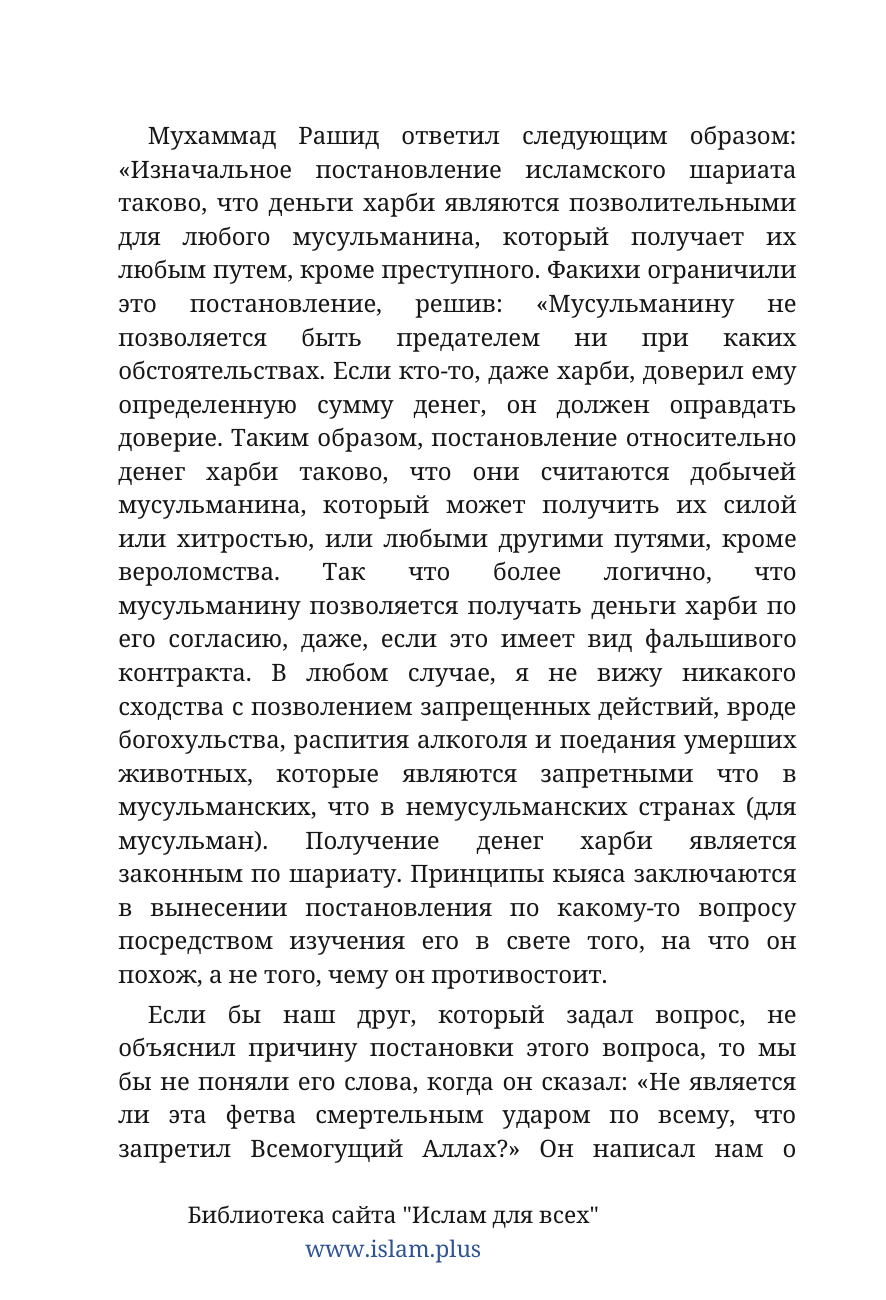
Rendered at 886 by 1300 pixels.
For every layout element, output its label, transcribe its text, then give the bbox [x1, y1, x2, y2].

text Мухаммад Рашид ответил следующим образом: «Изначальное постановление исламского шариата таково, что деньги харби являются позволительными для любого мусульманина, который получает их любым путем, кроме преступного. Факихи ограничили это постановление, решив: «Мусульманину не позволяется быть предателем ни при каких обстоятельствах. Если кто-то, даже харби, доверил ему определенную сумму денег, он должен оправдать доверие. Таким образом, постановление относительно денег харби таково, что они считаются добычей мусульманина, который может получить их силой или хитростью, или любыми другими путями, кроме вероломства. Так что более логично, что мусульманину позволяется получать деньги харби по его согласию, даже, если это имеет вид фальшивого контракта. В любом случае, я не вижу никакого сходства с позволением запрещенных действий, вроде богохульства, распития алкоголя и поедания умерших животных, которые являются запретными что в мусульманских, что в немусульманских странах (для мусульман). Получение денег харби является законным по шариату. Принципы кыяса заключаются в вынесении постановления по какому-то вопросу посредством изучения его в свете того, на что он похож, а не того, чему он противостоит. [118, 119, 797, 990]
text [118, 997, 797, 1164]
